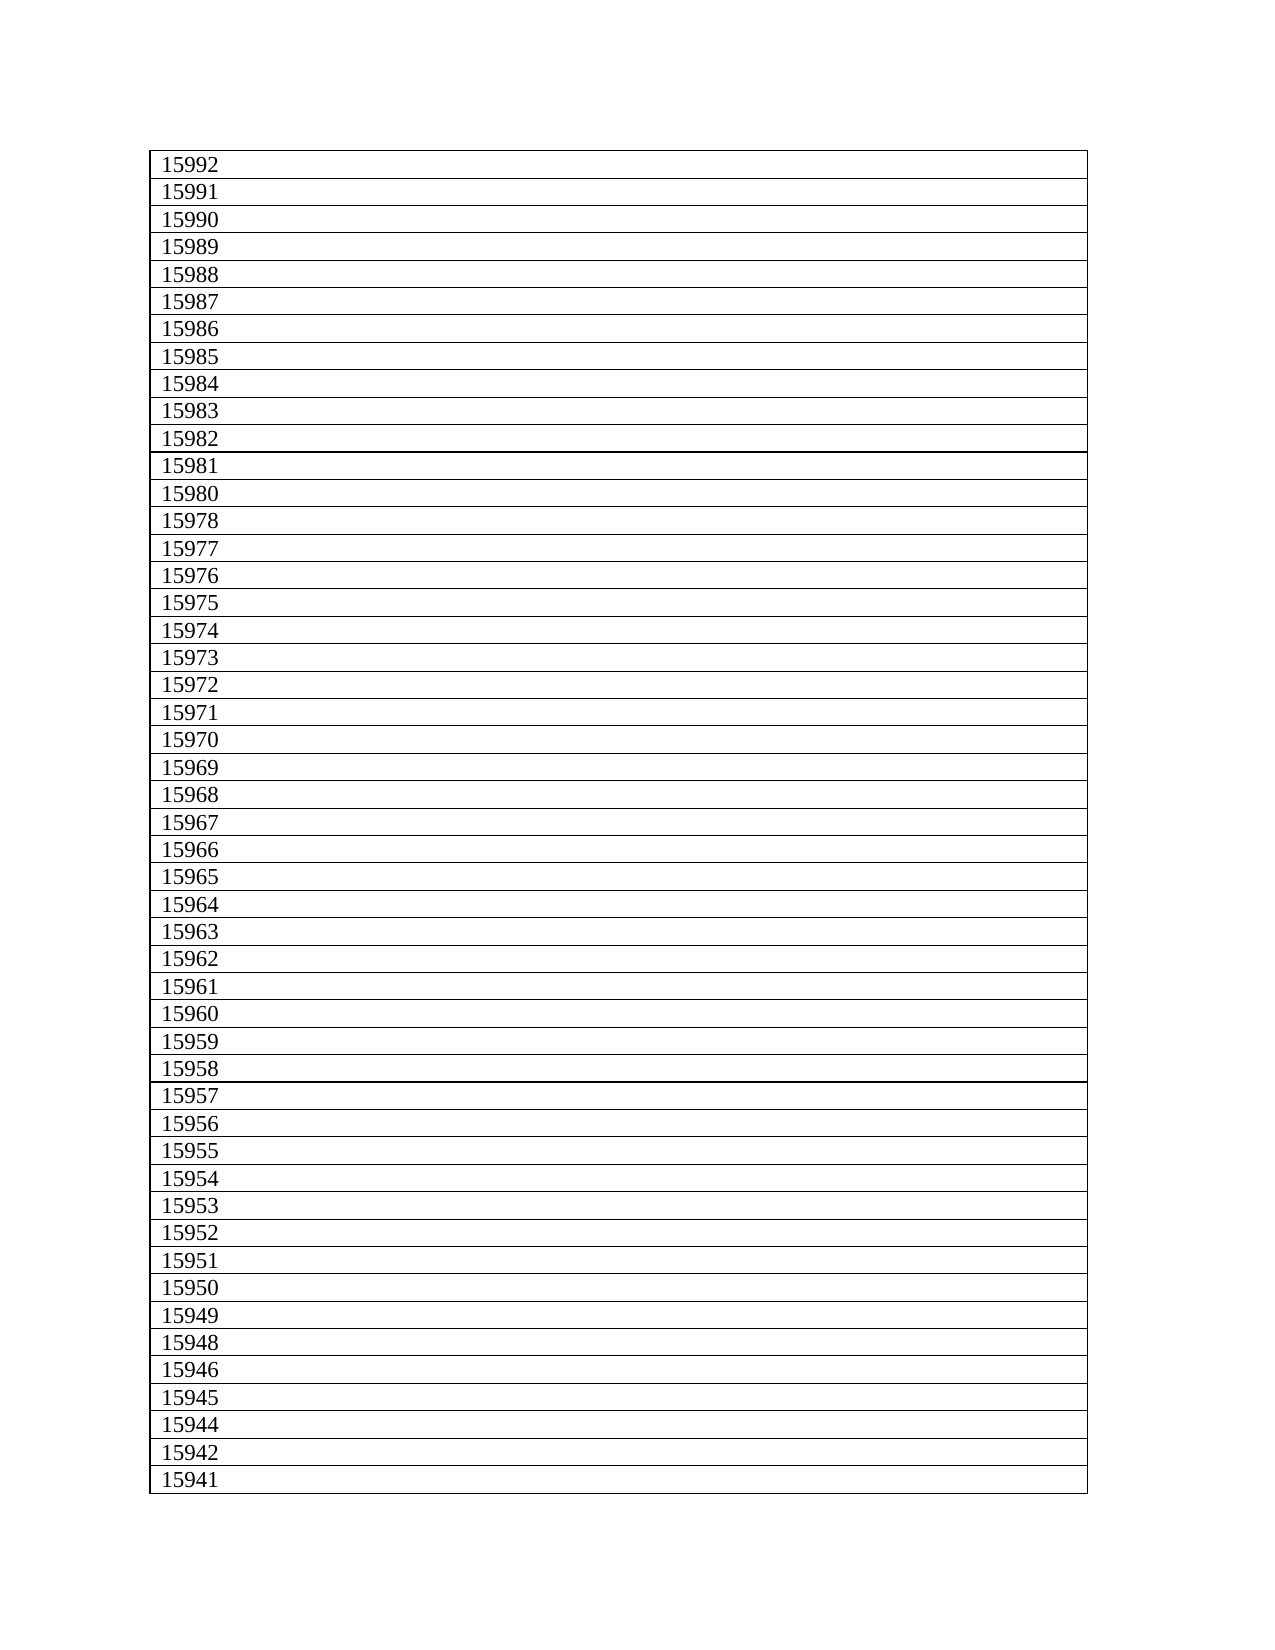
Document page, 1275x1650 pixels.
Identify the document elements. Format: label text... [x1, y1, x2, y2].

table_cell 15946 [151, 1356, 1087, 1383]
table_cell 15951 [151, 1247, 1087, 1273]
table_cell 15966 [151, 836, 1087, 862]
table_cell 15978 [151, 507, 1087, 533]
table_cell 15949 [151, 1302, 1087, 1328]
table_cell 15968 [151, 781, 1087, 807]
table_cell 15952 [151, 1220, 1087, 1246]
table_cell 15944 [151, 1411, 1087, 1438]
table_cell 15967 [151, 809, 1087, 835]
table_cell 15982 [151, 425, 1087, 451]
table_cell 15969 [151, 754, 1087, 780]
table_cell 15983 [151, 398, 1087, 424]
table_cell 15963 [151, 918, 1087, 944]
table_cell 15948 [151, 1329, 1087, 1355]
table_cell 15962 [151, 946, 1087, 972]
table_cell 15986 [151, 315, 1087, 342]
table_cell 15976 [151, 562, 1087, 588]
table_cell 15941 [151, 1466, 1087, 1492]
table_cell 15959 [151, 1028, 1087, 1054]
table_cell 15974 [151, 617, 1087, 643]
table_cell 15988 [151, 261, 1087, 287]
table_cell 15953 [151, 1192, 1087, 1218]
table_cell 15992 [151, 151, 1087, 177]
table_cell 15975 [151, 589, 1087, 616]
table_cell 15957 [151, 1083, 1087, 1109]
table_cell 15965 [151, 863, 1087, 890]
table_cell 15970 [151, 726, 1087, 753]
table_cell 15987 [151, 288, 1087, 314]
table_cell 15973 [151, 644, 1087, 671]
table_cell 15985 [151, 343, 1087, 369]
table_cell 15958 [151, 1055, 1087, 1081]
table_cell 15960 [151, 1000, 1087, 1027]
table_cell 15964 [151, 891, 1087, 917]
table_cell 15980 [151, 480, 1087, 506]
table_cell 15955 [151, 1137, 1087, 1164]
table_cell 15972 [151, 672, 1087, 698]
table_cell 15989 [151, 233, 1087, 259]
table_cell 15981 [151, 453, 1087, 479]
table_cell 15971 [151, 699, 1087, 725]
table_cell 15984 [151, 370, 1087, 397]
table_cell 15991 [151, 179, 1087, 205]
table_cell 15977 [151, 535, 1087, 561]
table_cell 15950 [151, 1274, 1087, 1301]
table_cell 15942 [151, 1439, 1087, 1465]
table_cell 15990 [151, 206, 1087, 232]
table_cell 15954 [151, 1165, 1087, 1191]
table_cell 15945 [151, 1384, 1087, 1410]
table_cell 15961 [151, 973, 1087, 999]
table_cell 15956 [151, 1110, 1087, 1136]
